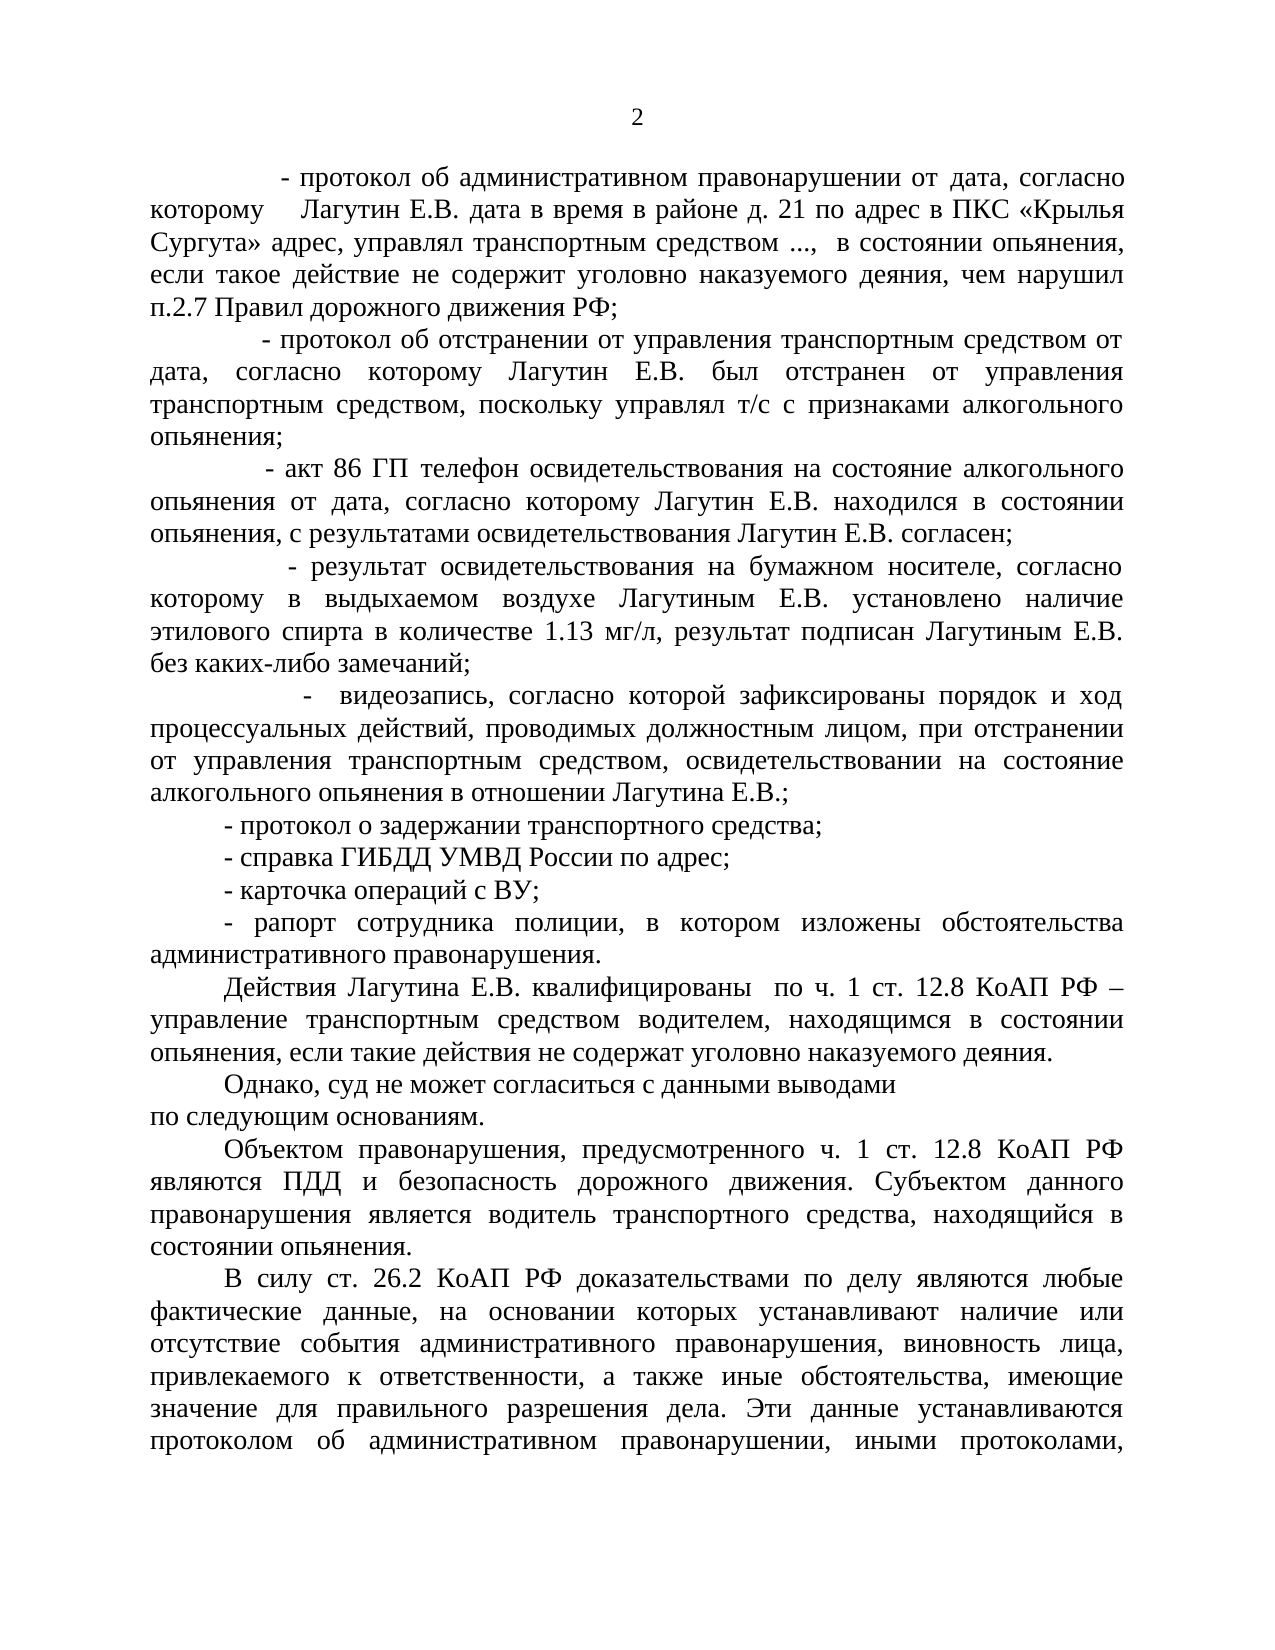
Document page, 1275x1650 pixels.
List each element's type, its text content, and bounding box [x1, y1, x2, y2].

text - видеозапись, согласно которой зафиксированы порядок и ход процессуальных действий, проводимых должностным лицом, при отстранении от управления транспортным средством, освидетельствовании на состояние алкогольного опьянения в отношении Лагутина Е.В.; [150, 678, 1125, 808]
text - протокол об отстранении от управления транспортным средством от дата, согласно которому Лагутин Е.В. был отстранен от управления транспортным средством, поскольку управлял т/с с признаками алкогольного опьянения; [150, 322, 1125, 452]
text - протокол об административном правонарушении от дата, согласно которому Лагутин Е.В. дата в время в районе д. 21 по адрес в ПКС «Крылья Сургута» адрес, управлял транспортным средством ..., в состоянии опьянения, если такое действие не содержит уголовно наказуемого деяния, чем нарушил п.2.7 Правил дорожного движения РФ; [150, 160, 1125, 322]
text - результат освидетельствования на бумажном носителе, согласно которому в выдыхаемом воздухе Лагутиным Е.В. установлено наличие этилового спирта в количестве 1.13 мг/л, результат подписан Лагутиным Е.В. без каких-либо замечаний; [150, 549, 1125, 678]
text - акт 86 ГП телефон освидетельствования на состояние алкогольного опьянения от дата, согласно которому Лагутин Е.В. находился в состоянии опьянения, с результатами освидетельствования Лагутин Е.В. согласен; [150, 452, 1125, 549]
text Однако, суд не может согласиться с данными выводами по следующим основаниям. [150, 1067, 1125, 1132]
text - протокол о задержании транспортного средства; [150, 808, 1125, 840]
text - рапорт сотрудника полиции, в котором изложены обстоятельства административного правонарушения. [150, 905, 1125, 970]
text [150, 1261, 1125, 1456]
text - карточка операций с ВУ; [150, 873, 1125, 905]
text Объектом правонарушения, предусмотренного ч. 1 ст. 12.8 КоАП РФ являются ПДД и безопасность дорожного движения. Субъектом данного правонарушения является водитель транспортного средства, находящийся в состоянии опьянения. [150, 1132, 1125, 1261]
text - справка ГИБДД УМВД России по адрес; [150, 840, 1125, 873]
text Действия Лагутина Е.В. квалифицированы по ч. 1 ст. 12.8 КоАП РФ – управление транспортным средством водителем, находящимся в состоянии опьянения, если такие действия не содержат уголовно наказуемого деяния. [150, 970, 1125, 1067]
